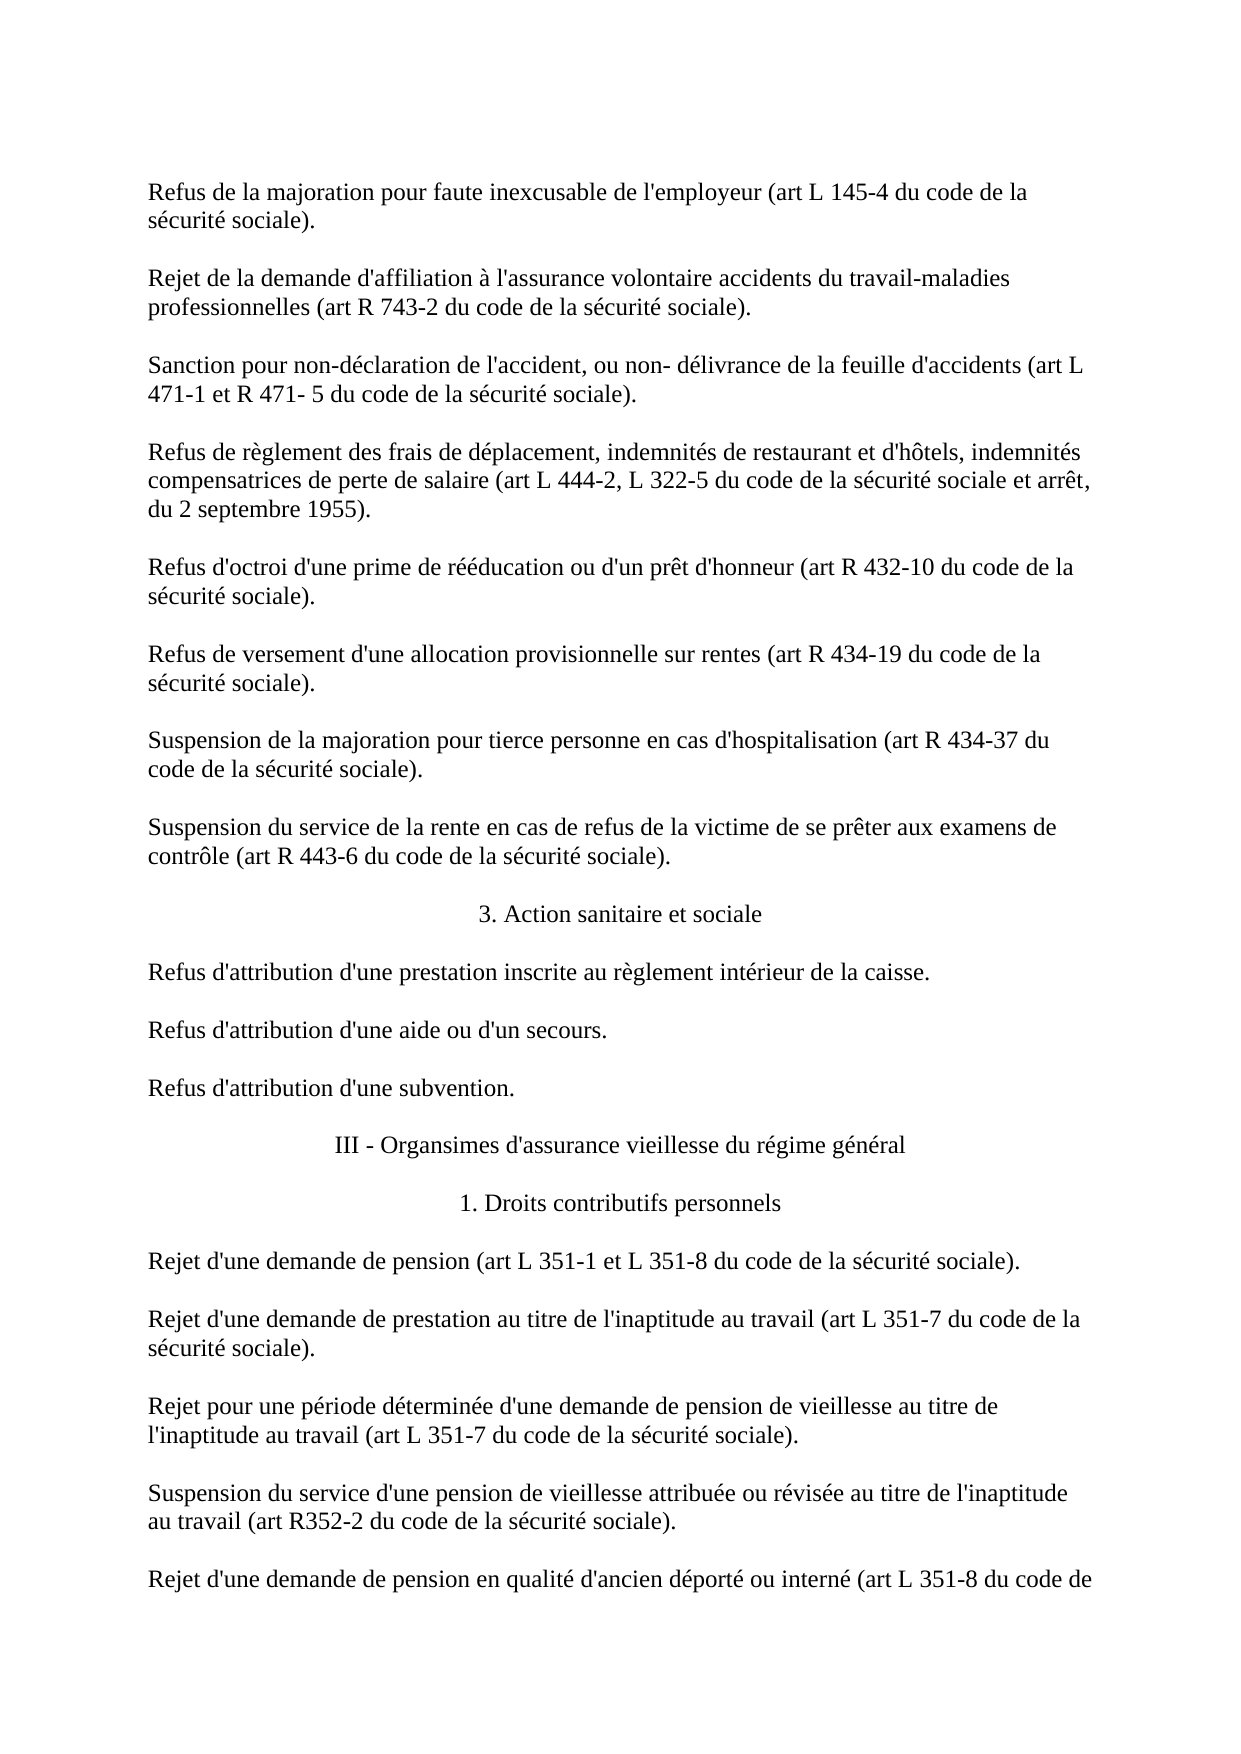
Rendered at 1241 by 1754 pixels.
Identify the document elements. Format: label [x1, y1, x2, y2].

table_header [148, 148, 1093, 1593]
